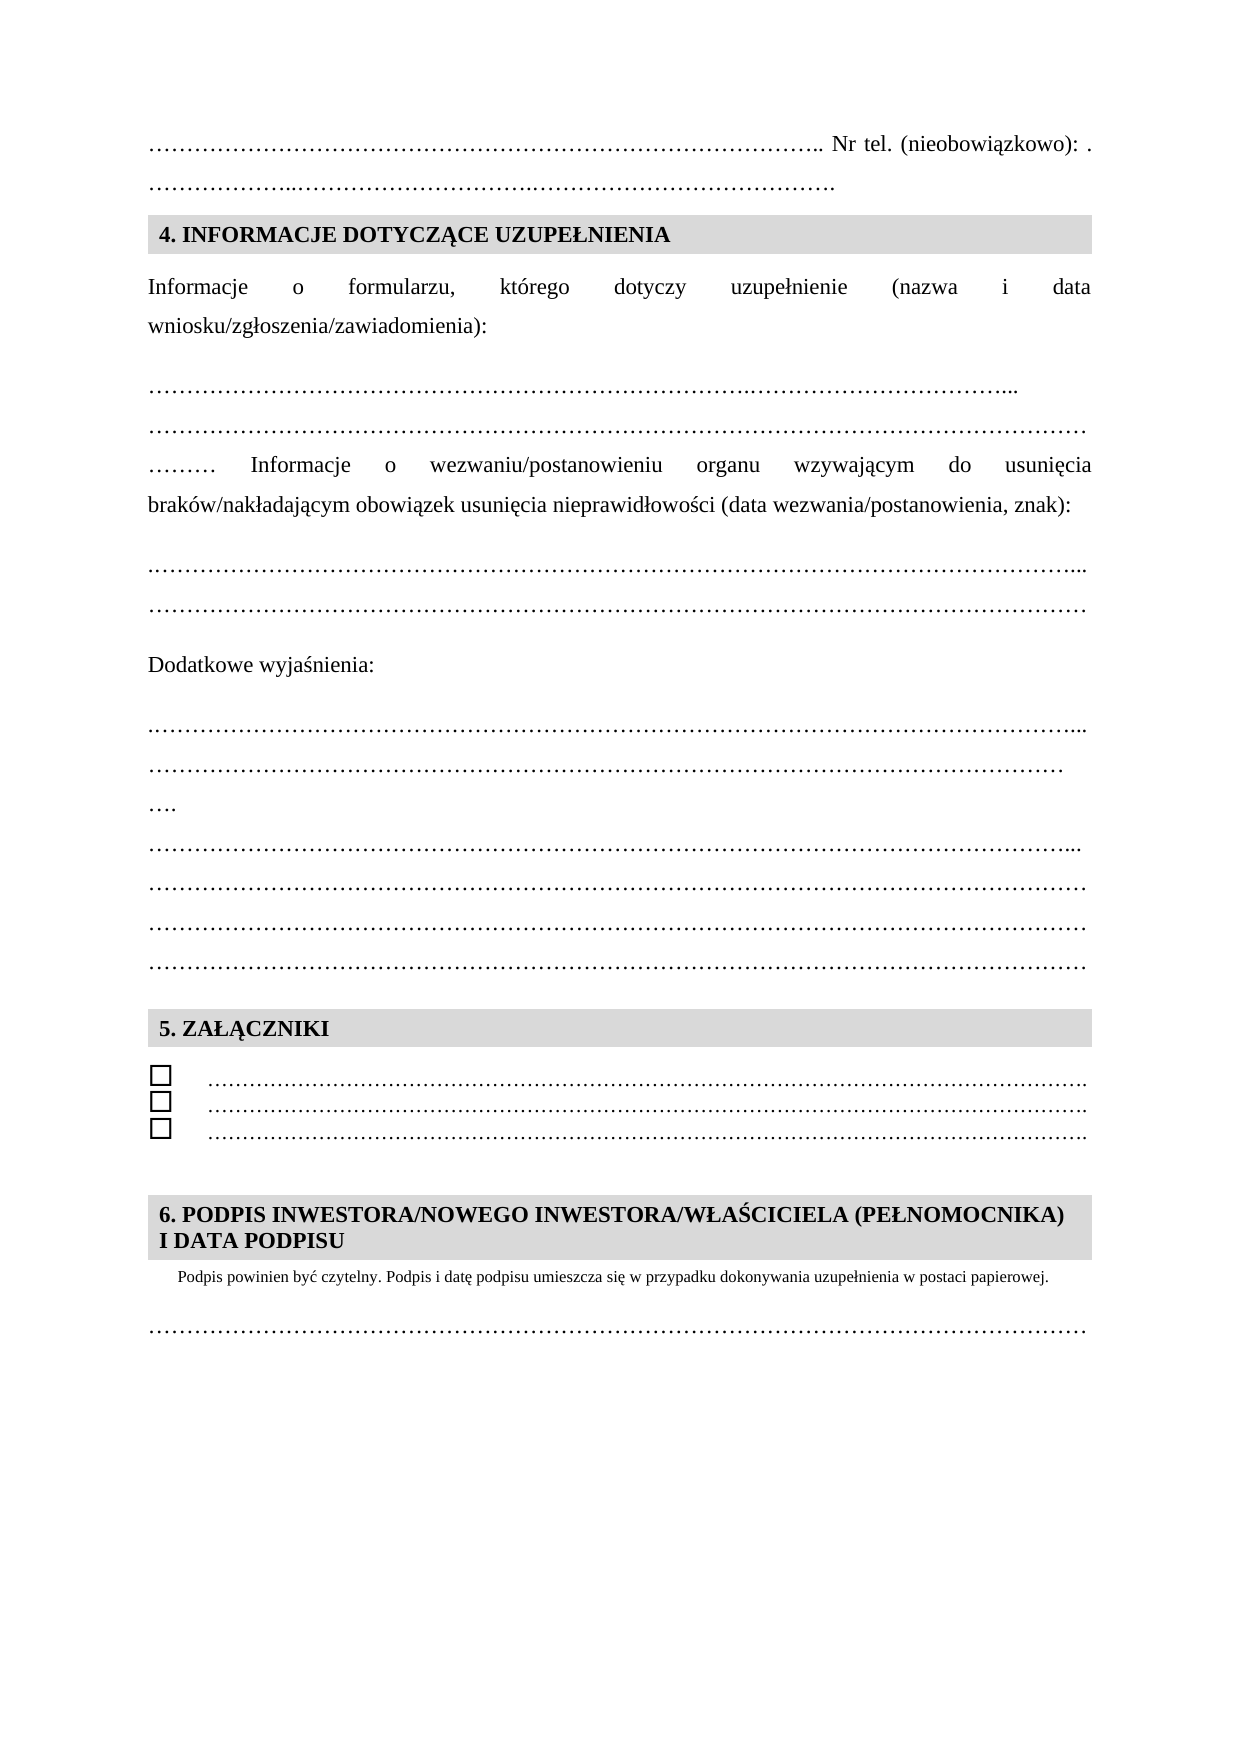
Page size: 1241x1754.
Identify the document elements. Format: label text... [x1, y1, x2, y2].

text .…………………………………………………………………………………………………………... …………………………………………………………………………………………………………….…………………………………………………………………………………………………………... ……………………………………………………………………………………………………………………………………………………………………………………………………………………………………………………………………………………………………………………………………… [148, 711, 1092, 974]
text …………………………………………………………………….……………………………...…………………………………………………………………………………………………………………… Informacje o wezwaniu/postanowieniu organu wzywającym do usunięcia braków/nakładającym obowiązek usunięcia nieprawidłowości (data wezwania/postanowienia, znak): [148, 372, 1092, 517]
table_header 6. PODPIS INWESTORA/NOWEGO INWESTORA/WŁAŚCICIELA (PEŁNOMOCNIKA) I DATA PODPISU [148, 1195, 1092, 1260]
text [148, 130, 1092, 196]
text …………………………………………………………………………………………………………… [148, 1313, 1092, 1339]
text Podpis powinien być czytelny. Podpis i datę podpisu umieszcza się w przypadku dokonywania uzupełnienia w postaci papierowej. [177, 1266, 1092, 1286]
list ………………………………………………………………………………………………………………. [148, 1119, 1092, 1146]
table_header 4. INFORMACJE DOTYCZĄCE UZUPEŁNIENIA [148, 215, 1092, 254]
text Informacje o formularzu, którego dotyczy uzupełnienie (nazwa i data wniosku/zgłoszenia/zawiadomienia): [148, 273, 1092, 338]
text .…………………………………………………………………………………………………………... …………………………………………………………………………………………………………… [148, 551, 1092, 617]
table_header 5. ZAŁĄCZNIKI [148, 1009, 1092, 1047]
list ………………………………………………………………………………………………………………. [148, 1093, 1092, 1119]
list ………………………………………………………………………………………………………………. [148, 1066, 1092, 1093]
text Dodatkowe wyjaśnienia: [148, 651, 1092, 677]
